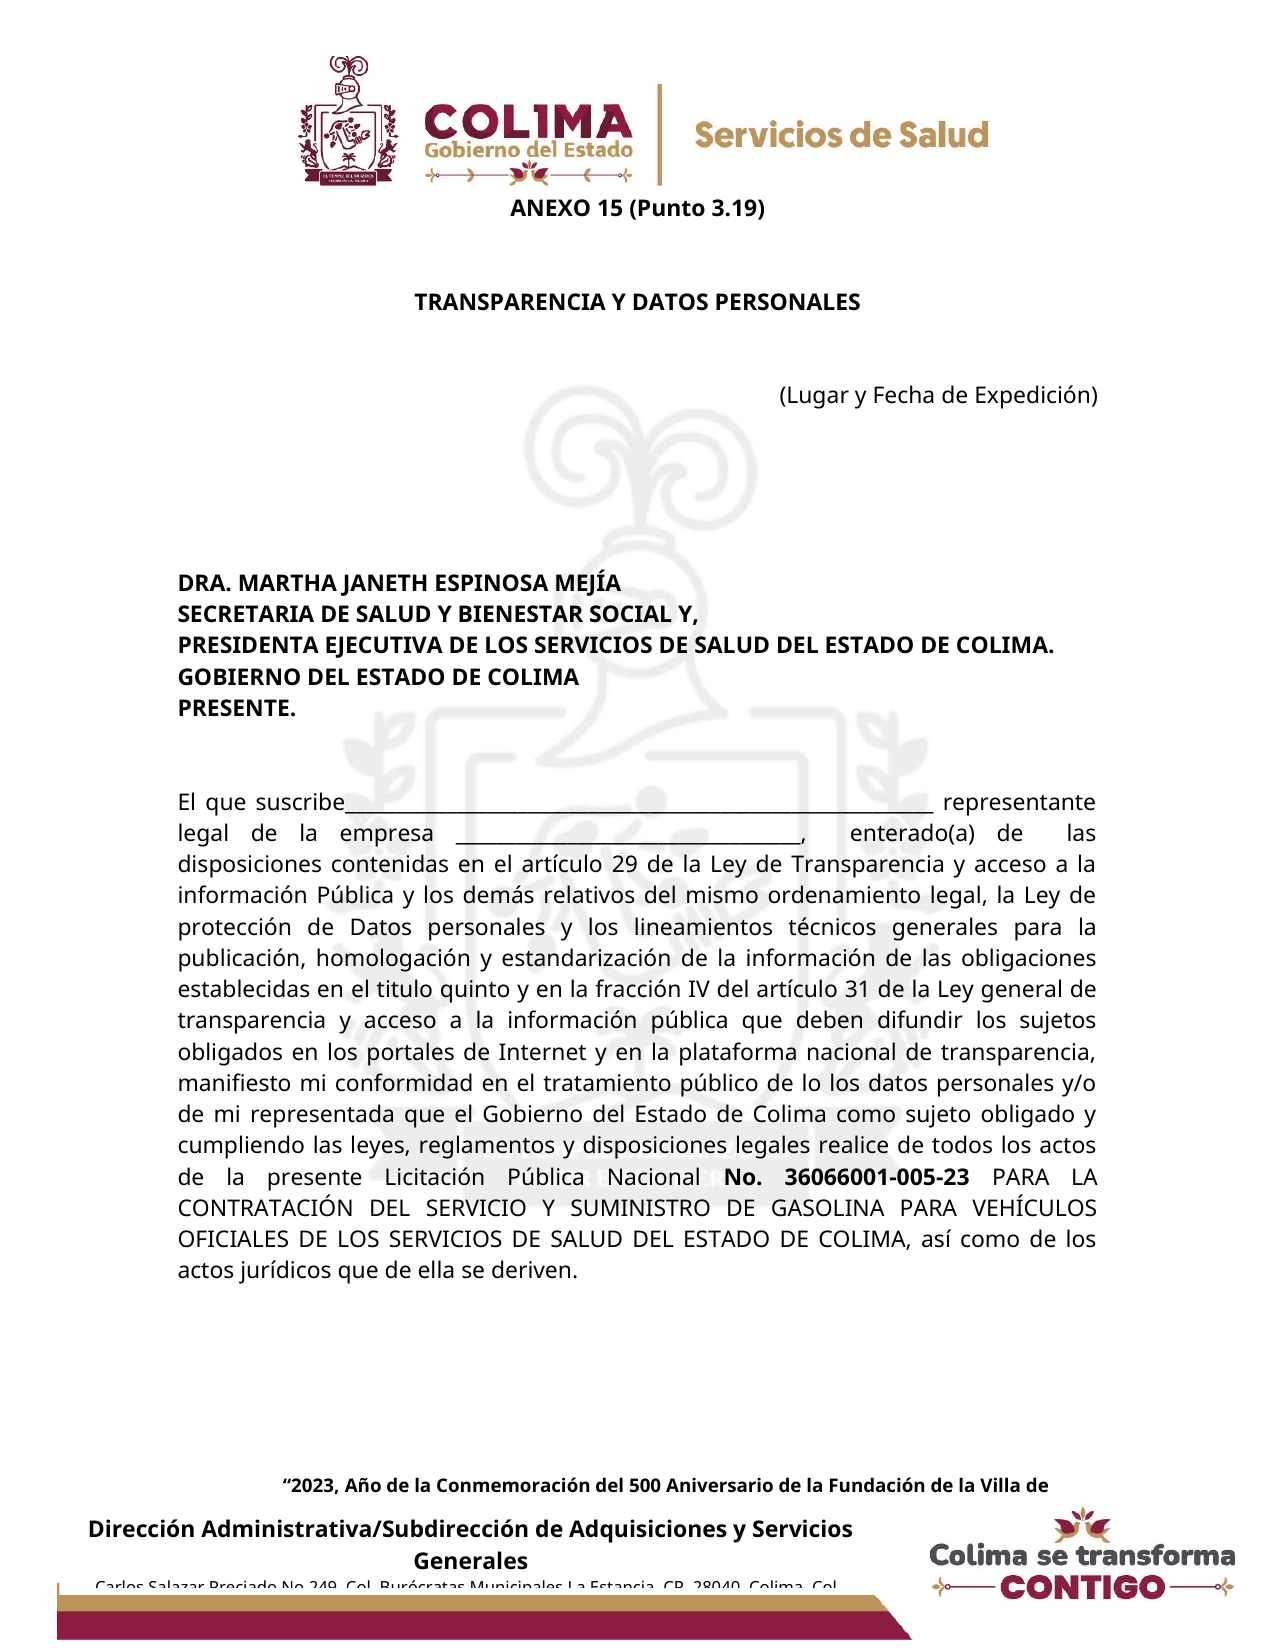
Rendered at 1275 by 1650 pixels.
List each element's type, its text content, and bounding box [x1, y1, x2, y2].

text TRANSPARENCIA Y DATOS PERSONALES [177, 286, 1098, 317]
text GOBIERNO DEL ESTADO DE COLIMA [177, 661, 1098, 692]
text (Lugar y Fecha de Expedición) [177, 379, 1098, 411]
text PRESENTE. [177, 692, 1098, 723]
text SECRETARIA DE SALUD Y BIENESTAR SOCIAL Y, [177, 598, 1098, 629]
text ANEXO 15 (Punto 3.19) [177, 192, 1098, 223]
picture [57, 1506, 1235, 1640]
text El que suscribe__________________________________________________________ representante legal de la empresa __________________________________, enterado(a) de las disposiciones contenidas en el artículo 29 de la Ley de Transparencia y acceso a la información Pública y los demás relativos del mismo ordenamiento legal, la Ley de protección de Datos personales y los lineamientos técnicos generales para la publicación, homologación y estandarización de la información de las obligaciones establecidas en el titulo quinto y en la fracción IV del artículo 31 de la Ley general de transparencia y acceso a la información pública que deben difundir los sujetos obligados en los portales de Internet y en la plataforma nacional de transparencia, manifiesto mi conformidad en el tratamiento público de lo los datos personales y/o de mi representada que el Gobierno del Estado de Colima como sujeto obligado y cumpliendo las leyes, reglamentos y disposiciones legales realice de todos los actos de la presente Licitación Pública Nacional No. 36066001-005-23 PARA LA CONTRATACIÓN DEL SERVICIO Y SUMINISTRO DE GASOLINA PARA VEHÍCULOS OFICIALES DE LOS SERVICIOS DE SALUD DEL ESTADO DE COLIMA, así como de los actos jurídicos que de ella se deriven. [177, 786, 1098, 1286]
text PRESIDENTA EJECUTIVA DE LOS SERVICIOS DE SALUD DEL ESTADO DE COLIMA. [177, 629, 1098, 661]
picture [54, 0, 1221, 1222]
subtitle DRA. MARTHA JANETH ESPINOSA MEJÍA [177, 567, 1098, 598]
